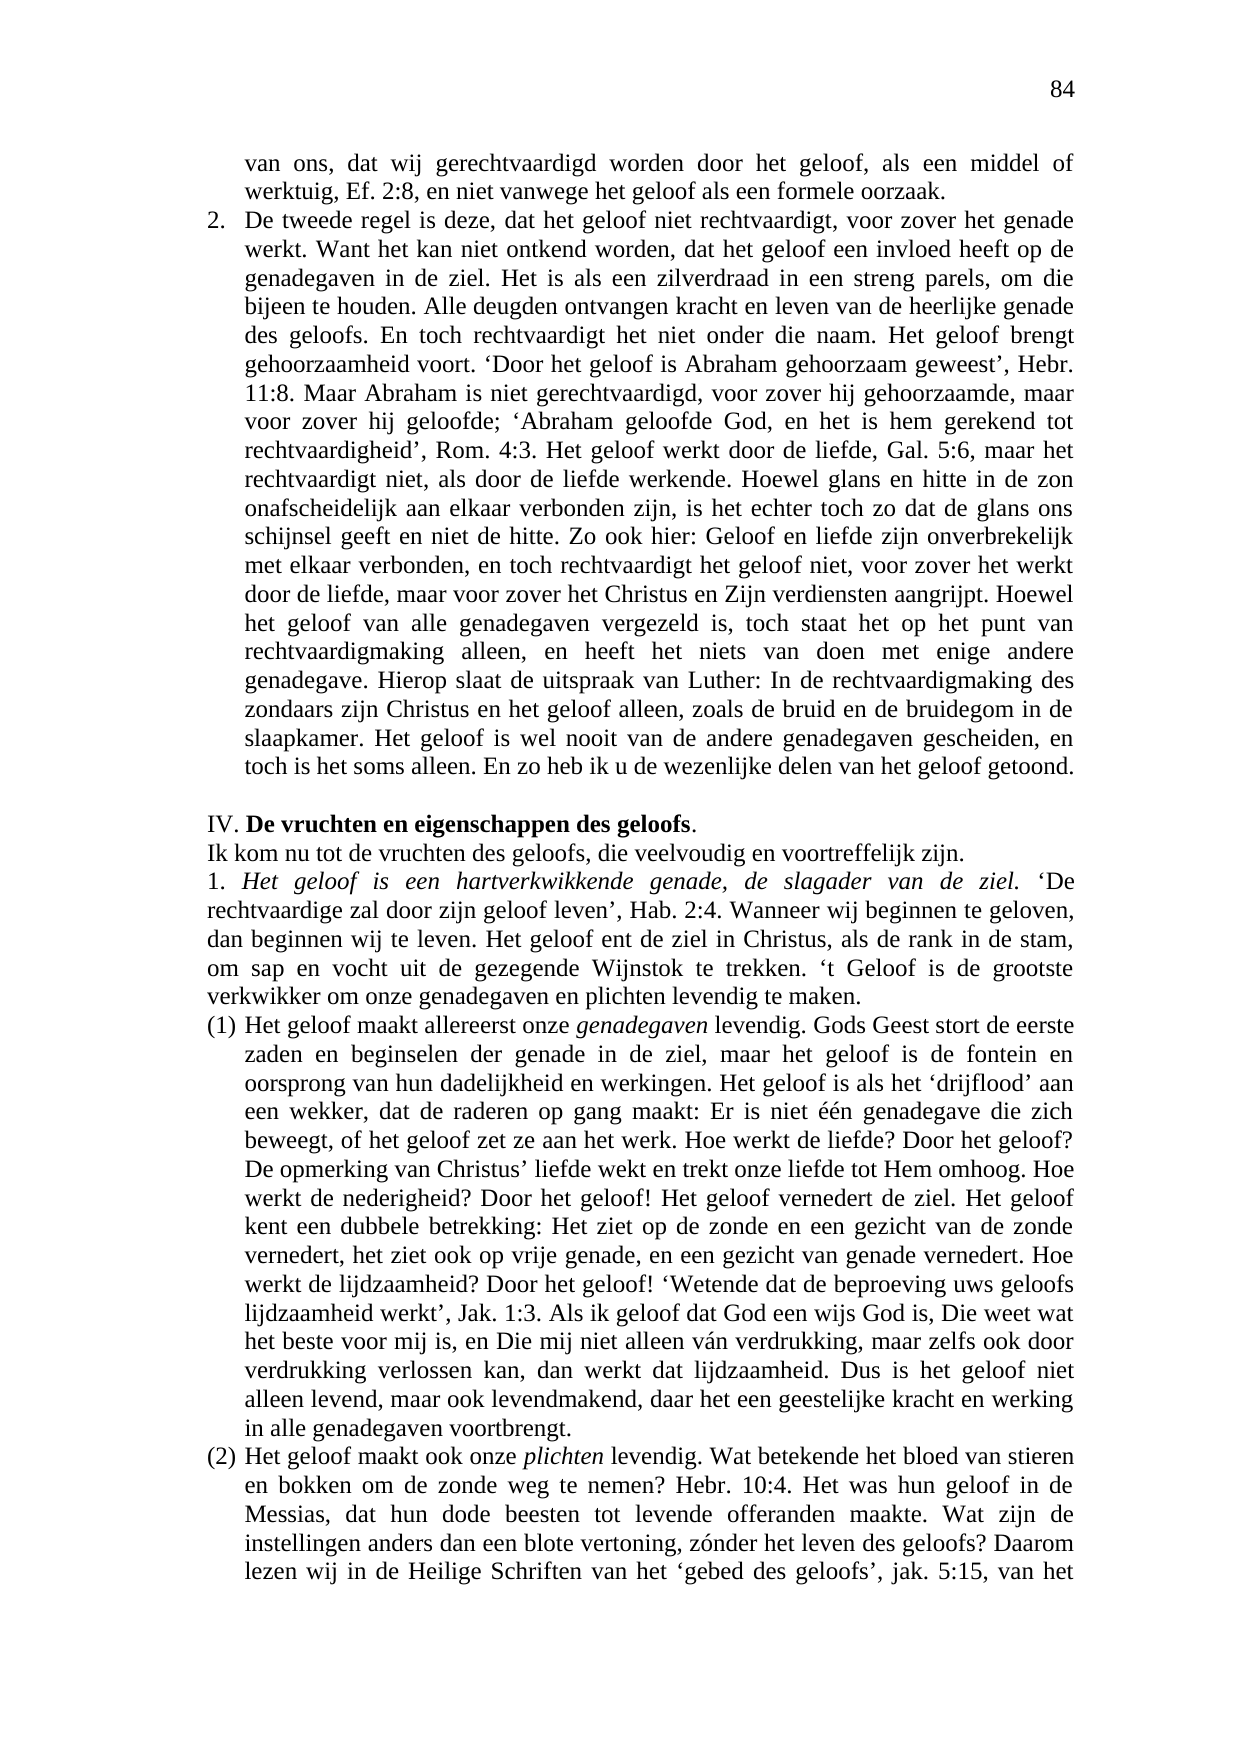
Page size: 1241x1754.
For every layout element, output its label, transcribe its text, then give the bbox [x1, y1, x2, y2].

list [207, 1441, 1075, 1585]
list De tweede regel is deze, dat het geloof niet rechtvaardigt, voor zover het genade werkt. Want het kan niet ontkend worden, dat het geloof een invloed heeft op de genadegaven in de ziel. Het is als een zilverdraad in een streng parels, om die bijeen te houden. Alle deugden ontvangen kracht en leven van de heerlijke genade des geloofs. En toch rechtvaardigt het niet onder die naam. Het geloof brengt gehoorzaamheid voort. ‘Door het geloof is Abraham gehoorzaam geweest’, Hebr. 11:8. Maar Abraham is niet gerechtvaardigd, voor zover hij gehoorzaamde, maar voor zover hij geloofde; ‘Abraham geloofde God, en het is hem gerekend tot rechtvaardigheid’, Rom. 4:3. Het geloof werkt door de liefde, Gal. 5:6, maar het rechtvaardigt niet, als door de liefde werkende. Hoewel glans en hitte in de zon onafscheidelijk aan elkaar verbonden zijn, is het echter toch zo dat de glans ons schijnsel geeft en niet de hitte. Zo ook hier: Geloof en liefde zijn onverbrekelijk met elkaar verbonden, en toch rechtvaardigt het geloof niet, voor zover het werkt door de liefde, maar voor zover het Christus en Zijn verdiensten aangrijpt. Hoewel het geloof van alle genadegaven vergezeld is, toch staat het op het punt van rechtvaardigmaking alleen, en heeft het niets van doen met enige andere genadegave. Hierop slaat de uitspraak van Luther: In de rechtvaardigmaking des zondaars zijn Christus en het geloof alleen, zoals de bruid en de bruidegom in de slaapkamer. Het geloof is wel nooit van de andere genadegaven gescheiden, en toch is het soms alleen. En zo heb ik u de wezenlijke delen van het geloof getoond. [207, 205, 1075, 780]
text IV. De vruchten en eigenschappen des geloofs. [207, 809, 1075, 838]
text 1. Het geloof is een hartverkwikkende genade, de slagader van de ziel. ‘De rechtvaardige zal door zijn geloof leven’, Hab. 2:4. Wanneer wij beginnen te geloven, dan beginnen wij te leven. Het geloof ent de ziel in Christus, als de rank in de stam, om sap en vocht uit de gezegende Wijnstok te trekken. ‘t Geloof is de grootste verkwikker om onze genadegaven en plichten levendig te maken. [207, 866, 1075, 1010]
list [207, 148, 1075, 205]
list Het geloof maakt allereerst onze genadegaven levendig. Gods Geest stort de eerste zaden en beginselen der genade in de ziel, maar het geloof is de fontein en oorsprong van hun dadelijkheid en werkingen. Het geloof is als het ‘drijflood’ aan een wekker, dat de raderen op gang maakt: Er is niet één genadegave die zich beweegt, of het geloof zet ze aan het werk. Hoe werkt de liefde? Door het geloof? De opmerking van Christus’ liefde wekt en trekt onze liefde tot Hem omhoog. Hoe werkt de nederigheid? Door het geloof! Het geloof vernedert de ziel. Het geloof kent een dubbele betrekking: Het ziet op de zonde en een gezicht van de zonde vernedert, het ziet ook op vrije genade, en een gezicht van genade vernedert. Hoe werkt de lijdzaamheid? Door het geloof! ‘Wetende dat de beproeving uws geloofs lijdzaamheid werkt’, Jak. 1:3. Als ik geloof dat God een wijs God is, Die weet wat het beste voor mij is, en Die mij niet alleen ván verdrukking, maar zelfs ook door verdrukking verlossen kan, dan werkt dat lijdzaamheid. Dus is het geloof niet alleen levend, maar ook levendmakend, daar het een geestelijke kracht en werking in alle genadegaven voortbrengt. [207, 1010, 1075, 1441]
text Ik kom nu tot de vruchten des geloofs, die veelvoudig en voortreffelijk zijn. [207, 838, 1075, 866]
